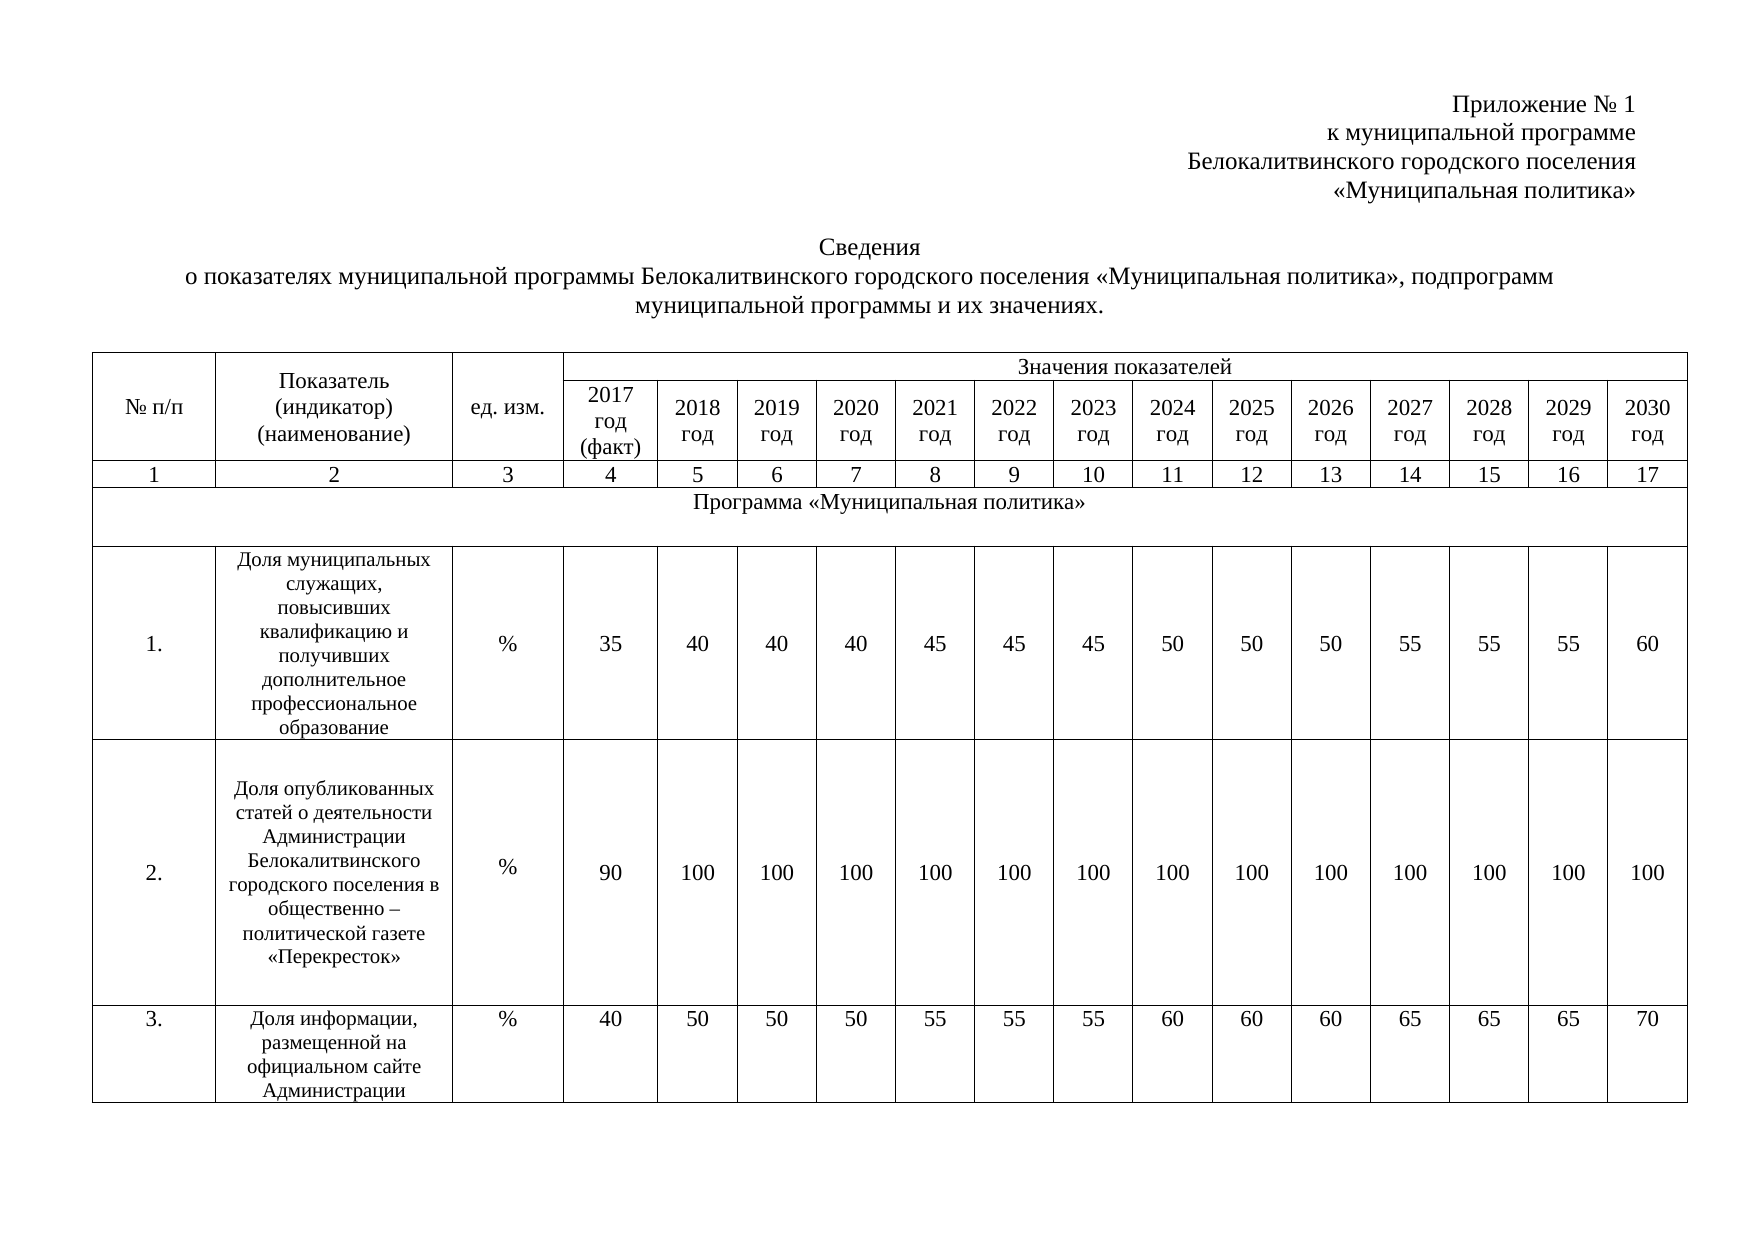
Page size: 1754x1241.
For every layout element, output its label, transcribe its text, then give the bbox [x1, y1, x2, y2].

table_cell % [453, 547, 563, 739]
table_cell 55 [975, 1006, 1053, 1102]
table_cell 50 [1292, 547, 1370, 739]
table_cell 6 [738, 461, 816, 487]
table_cell 65 [1450, 1006, 1528, 1102]
table_cell 55 [896, 1006, 974, 1102]
table_cell 100 [817, 740, 895, 1004]
table_cell 50 [658, 1006, 737, 1102]
table_cell 2020 год [817, 381, 895, 460]
table_cell 17 [1608, 461, 1687, 487]
table_cell 2024 год [1133, 381, 1212, 460]
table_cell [216, 1006, 452, 1102]
table_cell 2 [216, 461, 452, 487]
table_cell 55 [1529, 547, 1607, 739]
table_cell 2022 год [975, 381, 1053, 460]
table_cell 2019 год [738, 381, 816, 460]
table_cell 100 [896, 740, 974, 1004]
table_cell 2021 год [896, 381, 974, 460]
text «Муниципальная политика» [103, 175, 1636, 204]
table_cell 1 [93, 461, 215, 487]
table_cell 35 [564, 547, 657, 739]
table_cell Программа «Муниципальная политика» [93, 488, 1687, 546]
table_cell Доля муниципальных служащих, повысивших квалификацию и получивших дополнительное профессиональное образование [216, 547, 452, 739]
table_cell 65 [1529, 1006, 1607, 1102]
table_cell 14 [1371, 461, 1449, 487]
table_cell 7 [817, 461, 895, 487]
table_cell 100 [1133, 740, 1212, 1004]
table_cell 40 [738, 547, 816, 739]
table_cell 2017 год (факт) [564, 381, 657, 460]
table_cell 100 [658, 740, 737, 1004]
table_cell 5 [658, 461, 737, 487]
table_cell 100 [975, 740, 1053, 1004]
table_cell 100 [1292, 740, 1370, 1004]
table_header № п/п [93, 353, 215, 460]
table_cell 45 [1054, 547, 1132, 739]
table_cell 2029 год [1529, 381, 1607, 460]
table_cell 100 [1371, 740, 1449, 1004]
table_cell 2030 год [1608, 381, 1687, 460]
table_header Показатель (индикатор) (наименование) [216, 353, 452, 460]
table_cell 2025 год [1213, 381, 1291, 460]
table_cell 3. [93, 1006, 215, 1102]
table_cell 50 [817, 1006, 895, 1102]
table_cell 3 [453, 461, 563, 487]
text о показателях муниципальной программы Белокалитвинского городского поселения «Муниципальная политика», подпрограмм муниципальной программы и их значениях. [103, 261, 1636, 319]
table_cell 100 [1450, 740, 1528, 1004]
table_cell 40 [817, 547, 895, 739]
table_cell 40 [658, 547, 737, 739]
table_cell 2018 год [658, 381, 737, 460]
text к муниципальной программе [103, 117, 1636, 146]
table_cell 55 [1054, 1006, 1132, 1102]
table_cell 50 [1213, 547, 1291, 739]
table_cell 60 [1133, 1006, 1212, 1102]
table_cell 16 [1529, 461, 1607, 487]
table_cell 100 [1608, 740, 1687, 1004]
table_cell 2028 год [1450, 381, 1528, 460]
table_cell 2. [93, 740, 215, 1004]
table_cell 2027 год [1371, 381, 1449, 460]
table_header Значения показателей [564, 353, 1687, 379]
text Белокалитвинского городского поселения [103, 146, 1636, 175]
table_header ед. изм. [453, 353, 563, 460]
table_cell 50 [738, 1006, 816, 1102]
table_cell 12 [1213, 461, 1291, 487]
table_cell 40 [564, 1006, 657, 1102]
table_cell 60 [1213, 1006, 1291, 1102]
table_cell % [453, 740, 563, 1004]
text Сведения [103, 232, 1636, 261]
table_cell 2026 год [1292, 381, 1370, 460]
table_cell 13 [1292, 461, 1370, 487]
table_cell 90 [564, 740, 657, 1004]
table_cell 100 [1529, 740, 1607, 1004]
table_cell 60 [1292, 1006, 1370, 1102]
table_cell 2023 год [1054, 381, 1132, 460]
table_cell 50 [1133, 547, 1212, 739]
table_cell 4 [564, 461, 657, 487]
table_cell 100 [738, 740, 816, 1004]
table_cell % [453, 1006, 563, 1102]
table_cell 1. [93, 547, 215, 739]
text Приложение № 1 [103, 89, 1636, 117]
table_cell 70 [1608, 1006, 1687, 1102]
table_cell 65 [1371, 1006, 1449, 1102]
table_cell 60 [1608, 547, 1687, 739]
table_cell 100 [1054, 740, 1132, 1004]
table_cell 9 [975, 461, 1053, 487]
table_cell 100 [1213, 740, 1291, 1004]
table_cell Доля опубликованных статей о деятельности Администрации Белокалитвинского городского поселения в общественно – политической газете «Перекресток» [216, 740, 452, 1004]
table_cell 55 [1450, 547, 1528, 739]
table_cell 55 [1371, 547, 1449, 739]
table_cell 11 [1133, 461, 1212, 487]
table_cell 10 [1054, 461, 1132, 487]
table_cell 8 [896, 461, 974, 487]
table_cell 45 [896, 547, 974, 739]
table_cell 15 [1450, 461, 1528, 487]
table_cell 45 [975, 547, 1053, 739]
